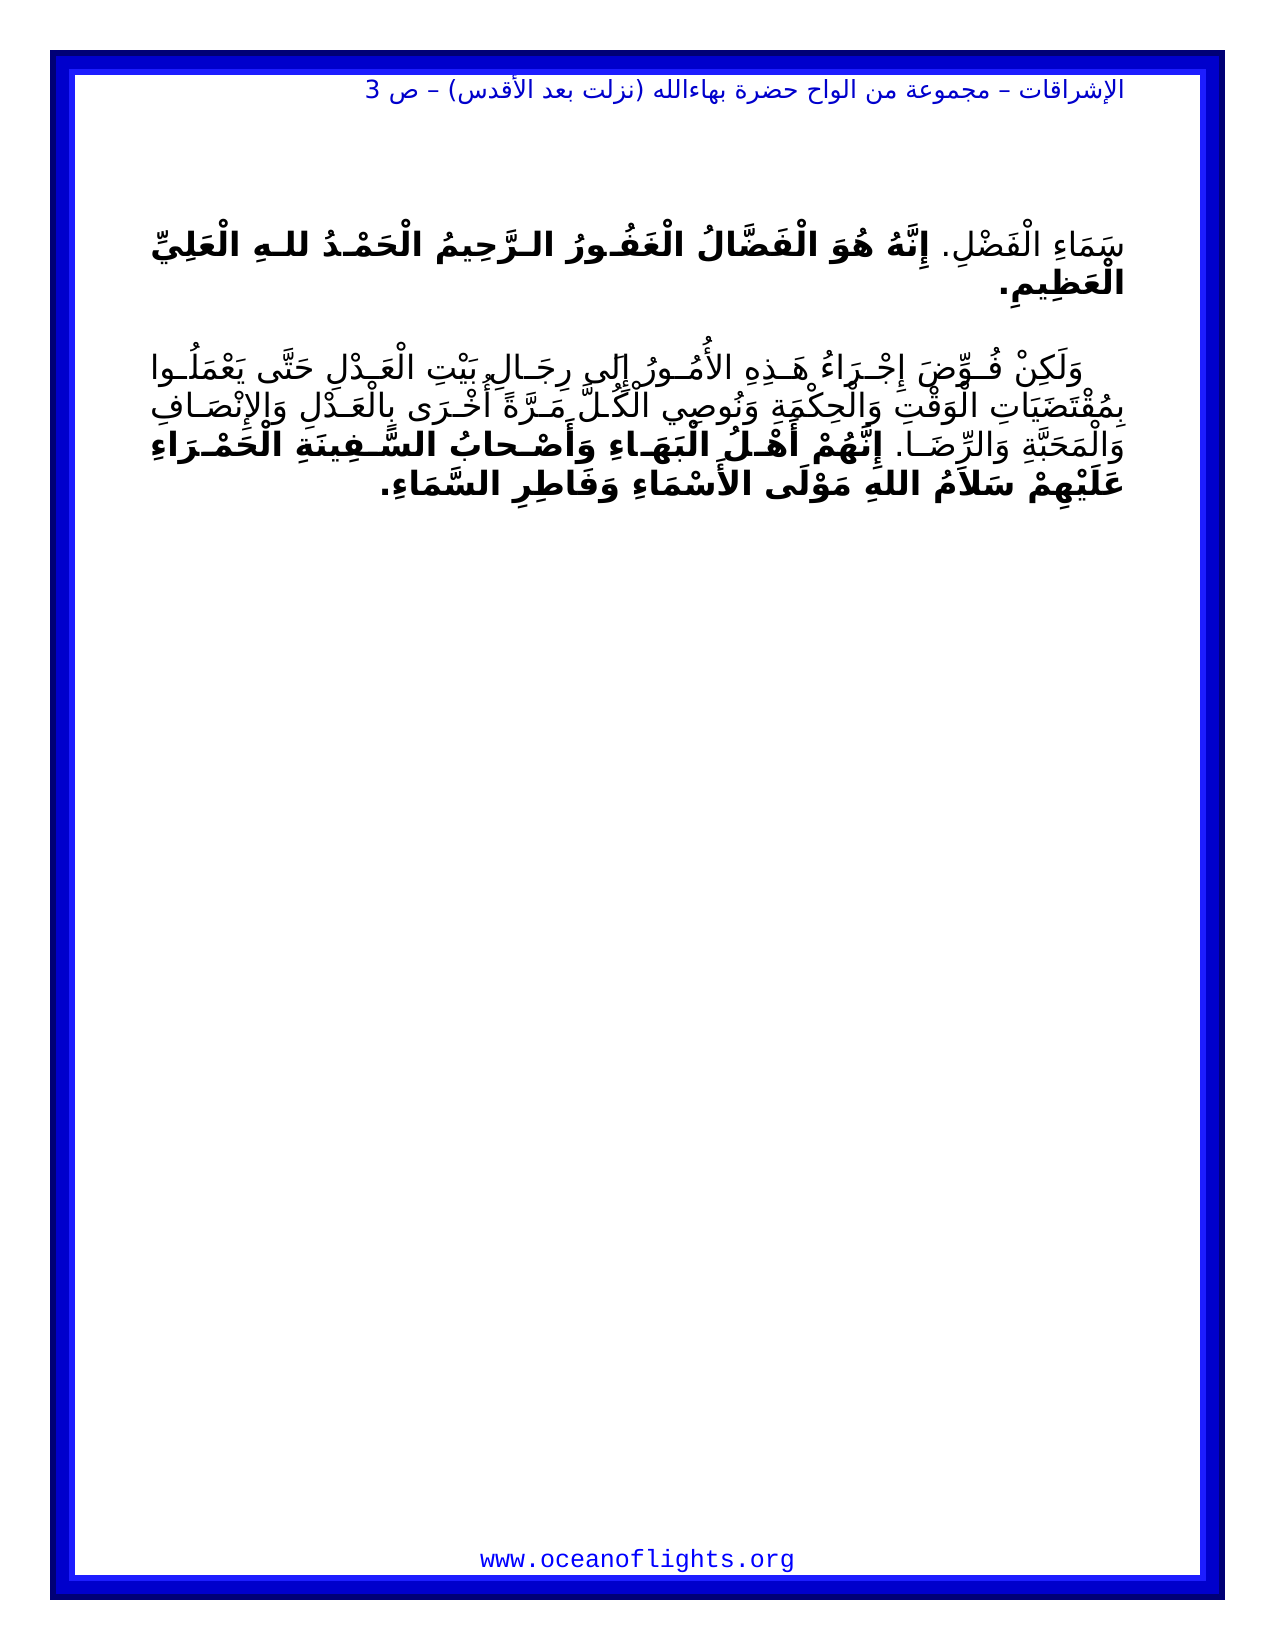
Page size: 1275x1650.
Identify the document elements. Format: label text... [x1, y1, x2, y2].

text وَلَكِنْ فُوِّضَ إِجْرَاءُ هَذِهِ الأُمُورُ إِلَى رِجَالِ بَيْتِ الْعَدْلِ حَتَّى يَعْمَلُوا بِمُقْتَضَيَاتِ الْوَقْتِ وَالْحِكْمَةِ وَنُوصِي الْكُلَّ مَرَّةً أُخْرَى بِالْعَدْلِ وَالإِنْصَافِ وَالْمَحَبَّةِ وَالرِّضَا. إِنَّهُمْ أَهْلُ الْبَهَاءِ وَأَصْحابُ السَّفِينَةِ الْحَمْرَاءِ عَلَيْهِمْ سَلاَمُ اللهِ مَوْلَى الأَسْمَاءِ وَفَاطِرِ السَّمَاءِ. [150, 348, 1125, 503]
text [150, 225, 1125, 303]
